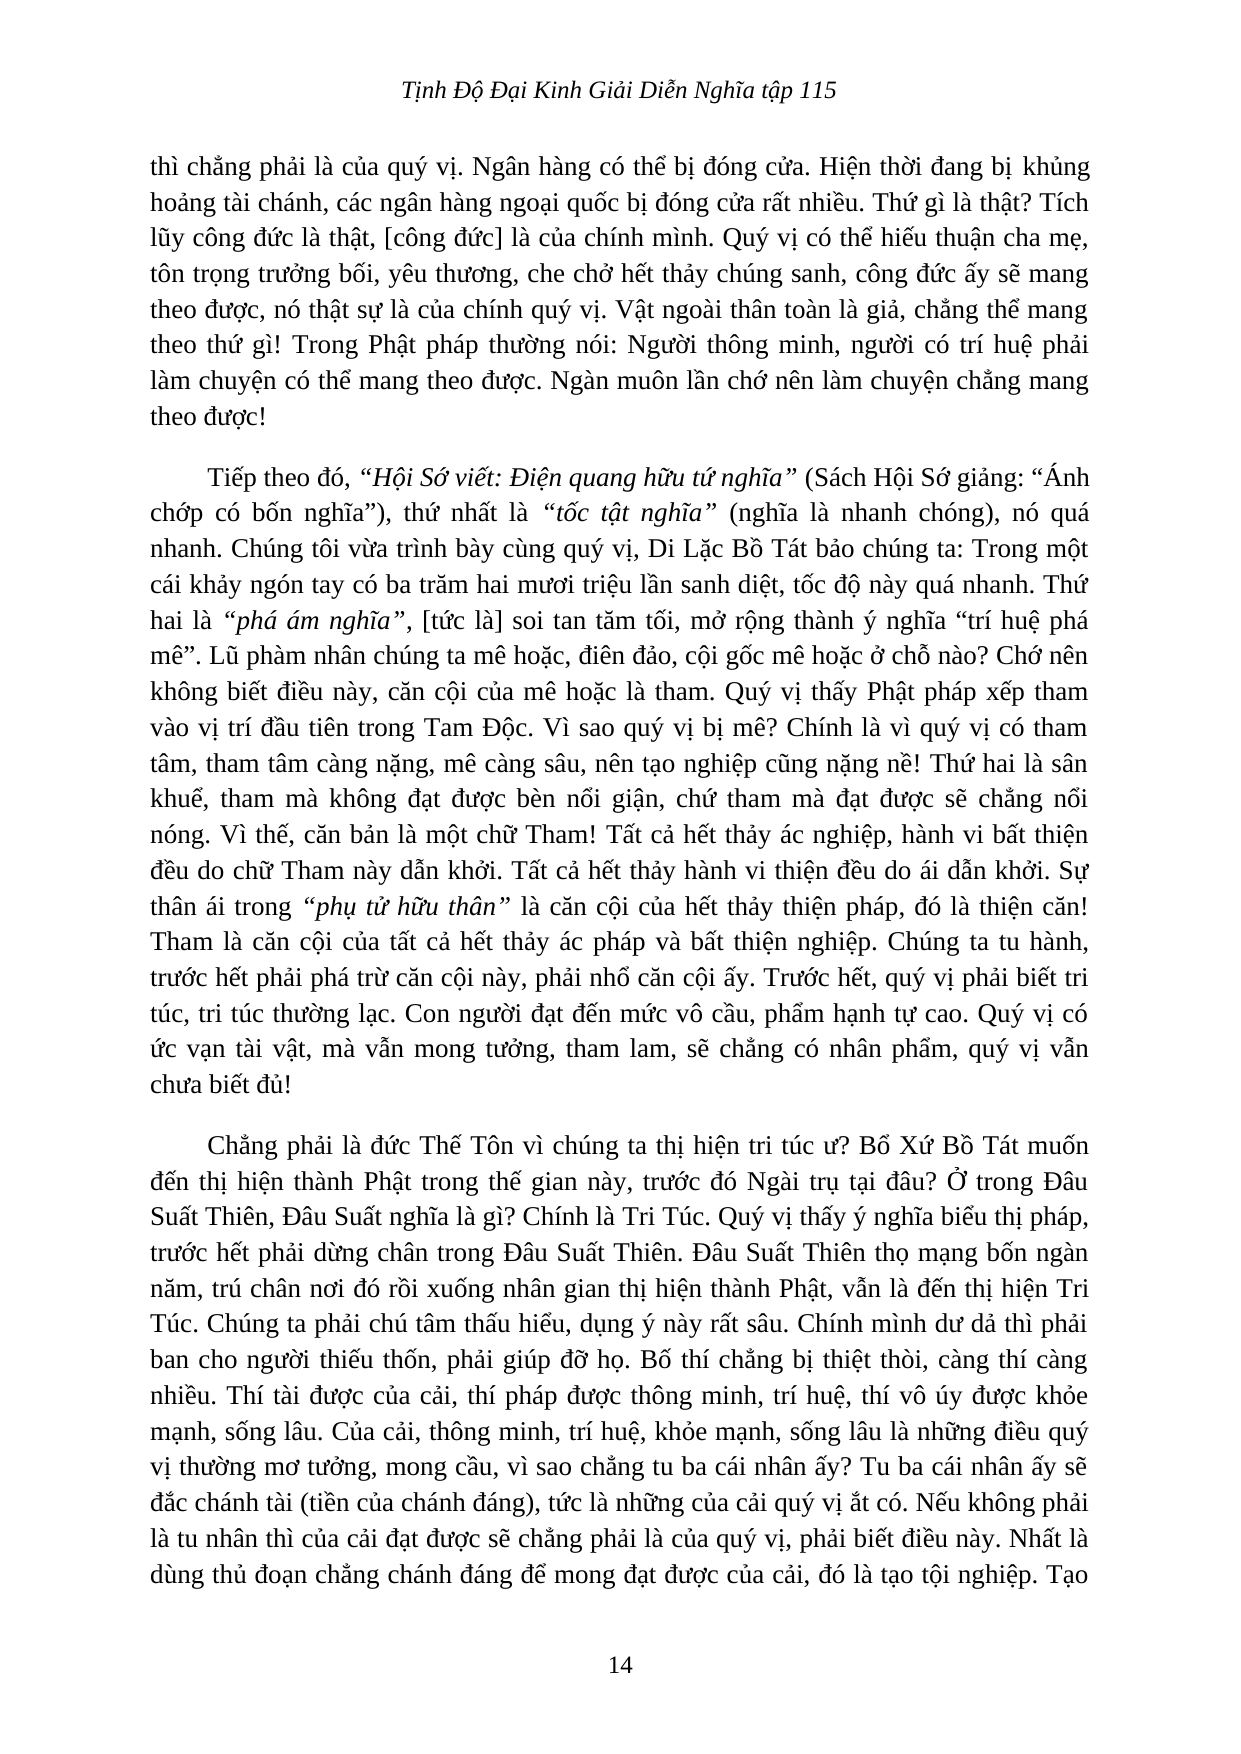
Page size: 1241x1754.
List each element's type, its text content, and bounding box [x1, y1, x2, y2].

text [150, 150, 1090, 431]
text Tiếp theo đó, “Hội Sớ viết: Điện quang hữu tứ nghĩa” (Sách Hội Sớ giảng: “Ánh chớp có bốn nghĩa”), thứ nhất là “tốc tật nghĩa” (nghĩa là nhanh chóng), nó quá nhanh. Chúng tôi vừa trình bày cùng quý vị, Di Lặc Bồ Tát bảo chúng ta: Trong một cái khảy ngón tay có ba trăm hai mươi triệu lần sanh diệt, tốc độ này quá nhanh. Thứ hai là “phá ám nghĩa”, [tức là] soi tan tăm tối, mở rộng thành ý nghĩa “trí huệ phá mê”. Lũ phàm nhân chúng ta mê hoặc, điên đảo, cội gốc mê hoặc ở chỗ nào? Chớ nên không biết điều này, căn cội của mê hoặc là tham. Quý vị thấy Phật pháp xếp tham vào vị trí đầu tiên trong Tam Độc. Vì sao quý vị bị mê? Chính là vì quý vị có tham tâm, tham tâm càng nặng, mê càng sâu, nên tạo nghiệp cũng nặng nề! Thứ hai là sân khuể, tham mà không đạt được bèn nổi giận, chứ tham mà đạt được sẽ chẳng nổi nóng. Vì thế, căn bản là một chữ Tham! Tất cả hết thảy ác nghiệp, hành vi bất thiện đều do chữ Tham này dẫn khởi. Tất cả hết thảy hành vi thiện đều do ái dẫn khởi. Sự thân ái trong “phụ tử hữu thân” là căn cội của hết thảy thiện pháp, đó là thiện căn! Tham là căn cội của tất cả hết thảy ác pháp và bất thiện nghiệp. Chúng ta tu hành, trước hết phải phá trừ căn cội này, phải nhổ căn cội ấy. Trước hết, quý vị phải biết tri túc, tri túc thường lạc. Con người đạt đến mức vô cầu, phẩm hạnh tự cao. Quý vị có ức vạn tài vật, mà vẫn mong tưởng, tham lam, sẽ chẳng có nhân phẩm, quý vị vẫn chưa biết đủ! [150, 461, 1090, 1099]
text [150, 1129, 1090, 1589]
